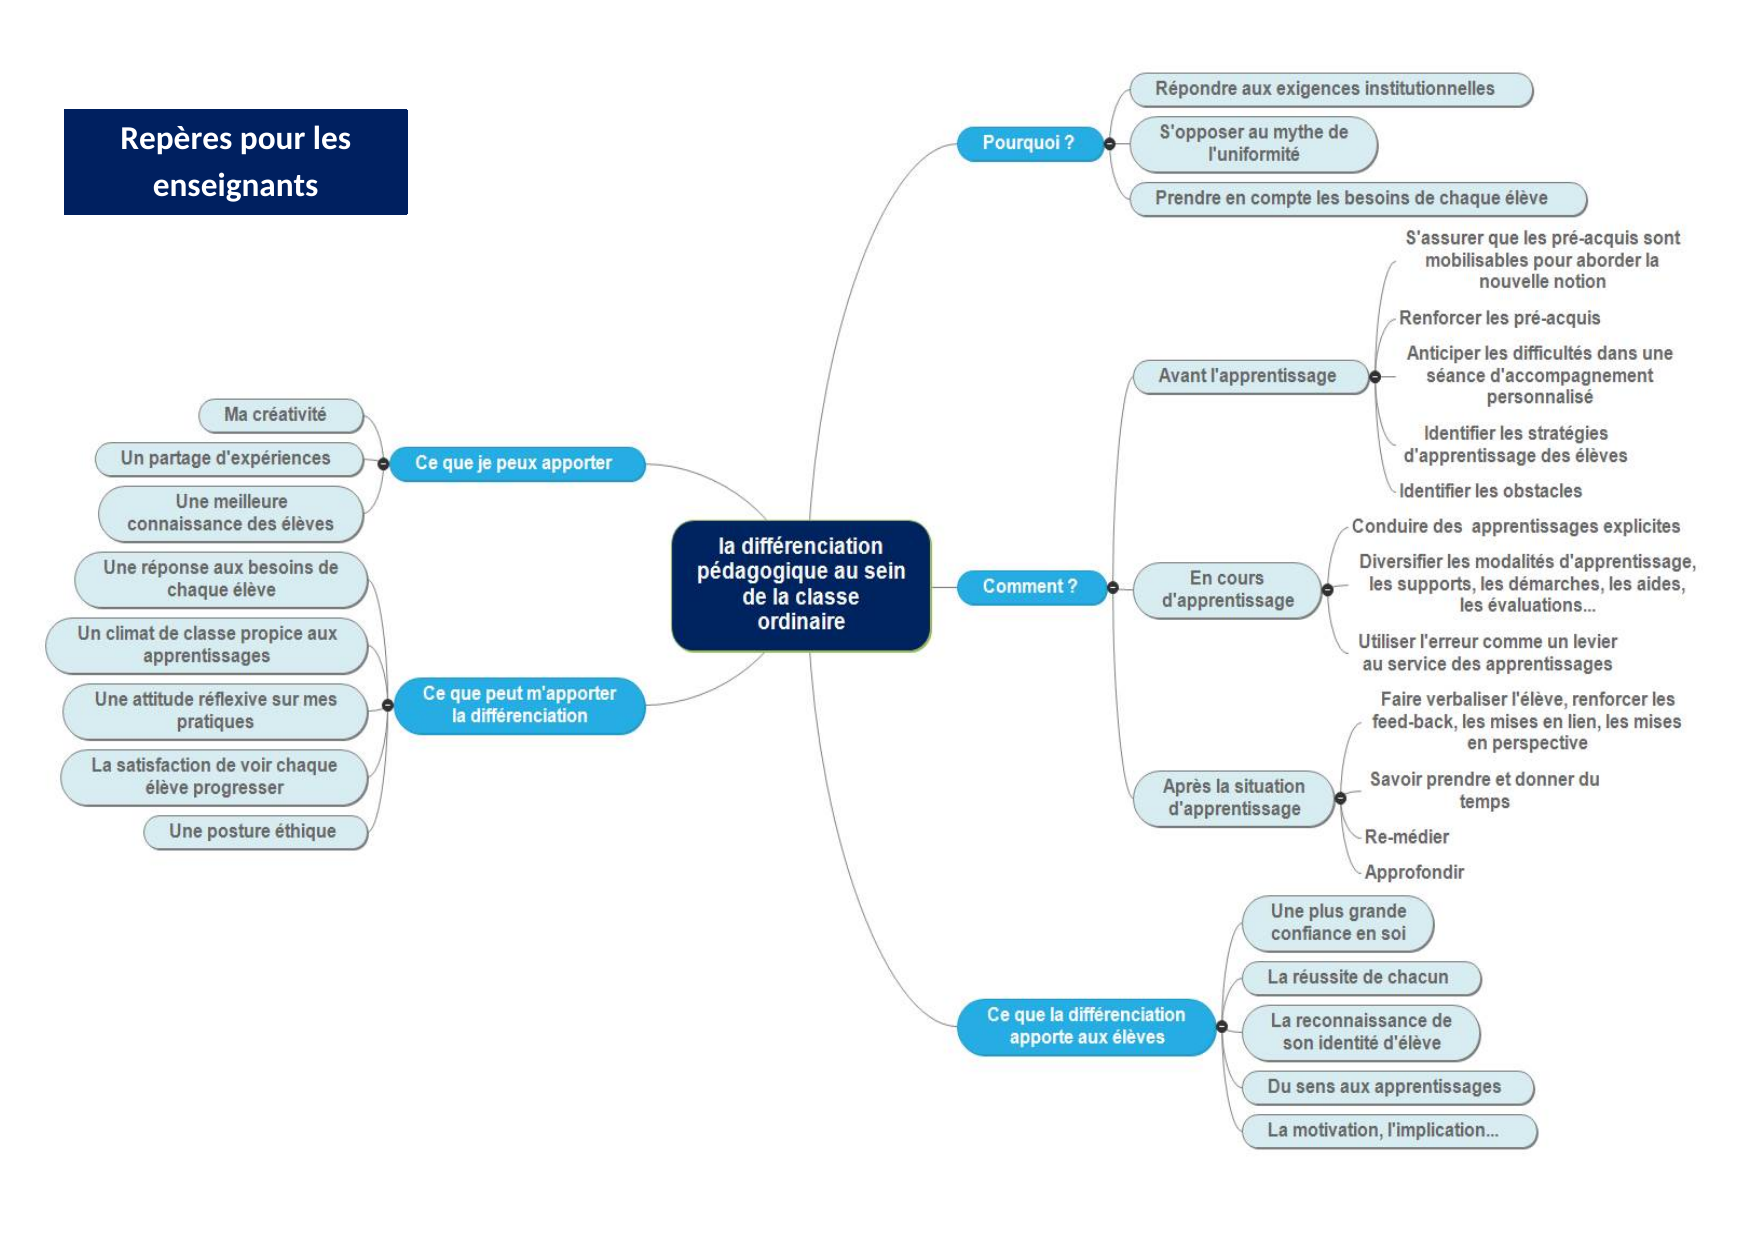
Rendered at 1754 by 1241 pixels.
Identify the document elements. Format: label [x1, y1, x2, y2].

picture [29, 55, 1722, 1166]
